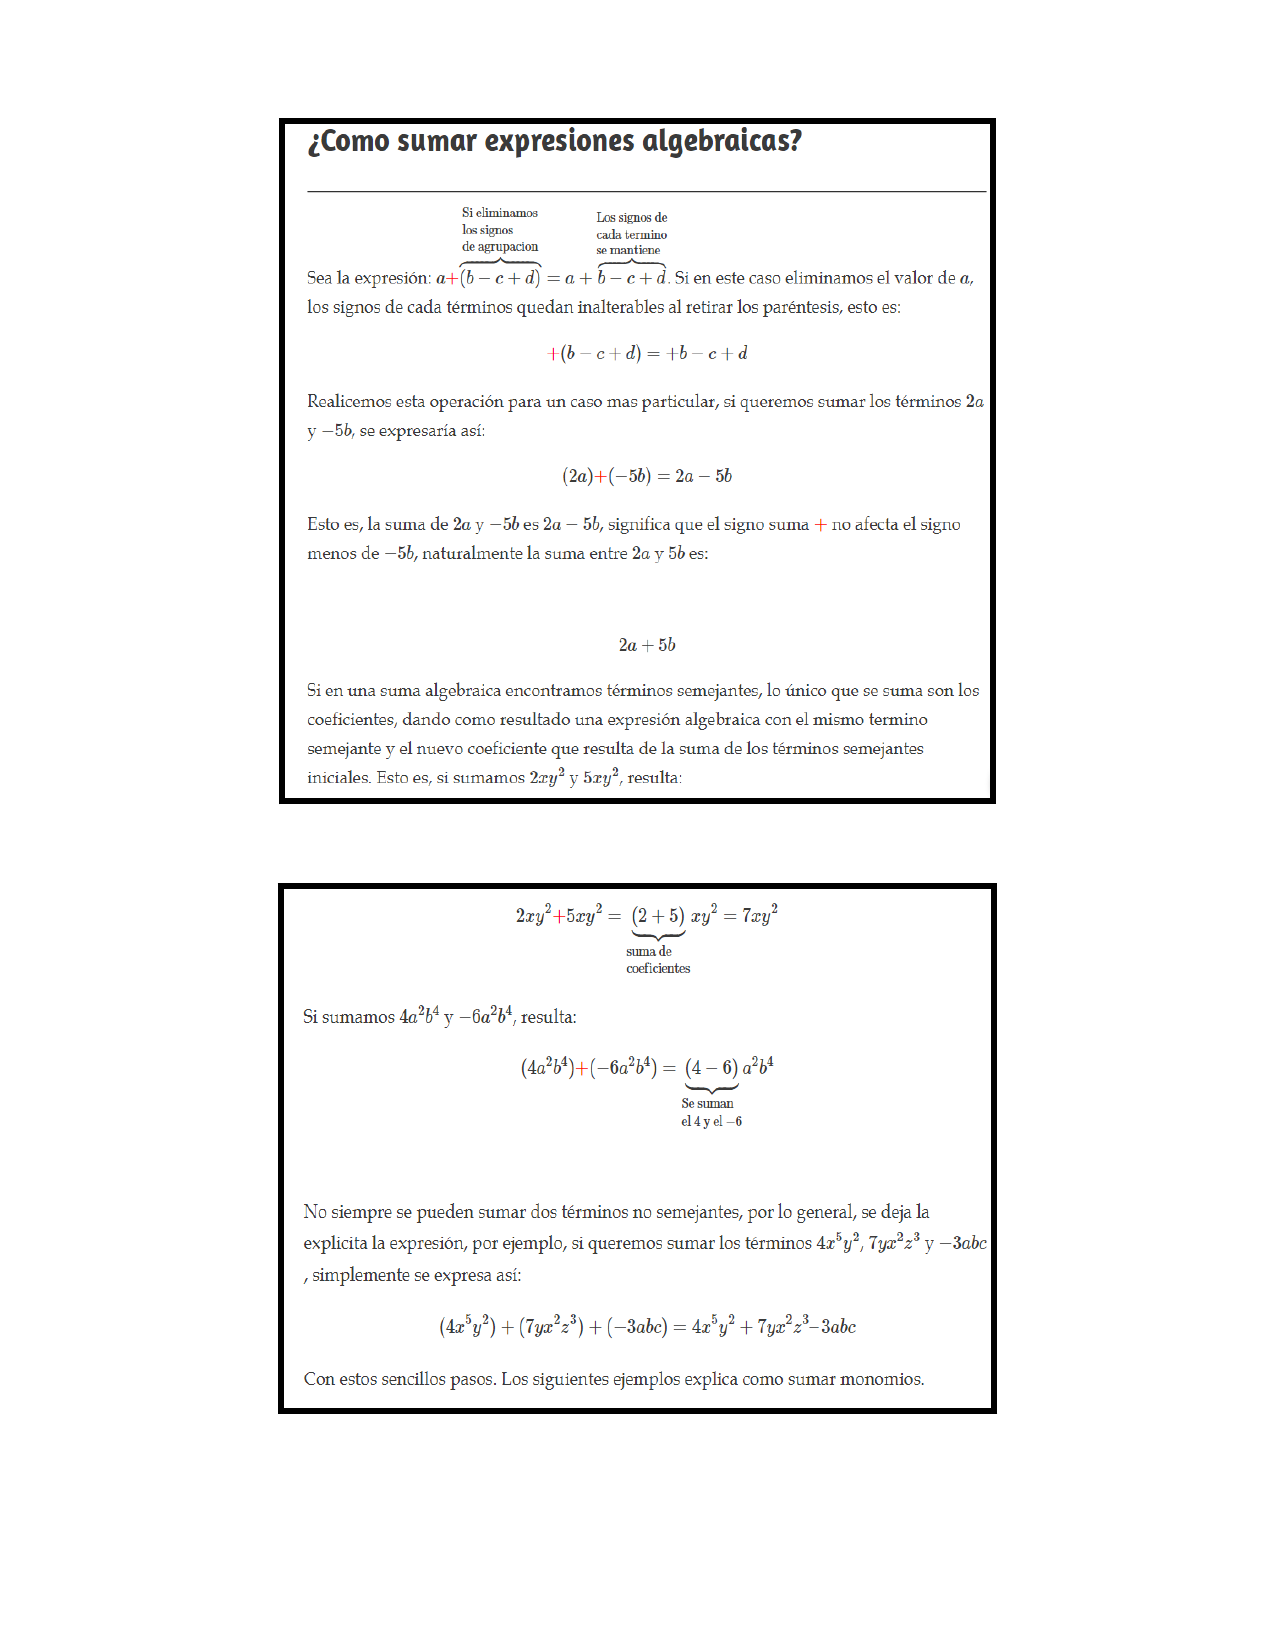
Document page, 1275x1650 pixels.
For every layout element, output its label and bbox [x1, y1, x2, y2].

picture [285, 124, 990, 798]
picture [284, 889, 991, 1408]
